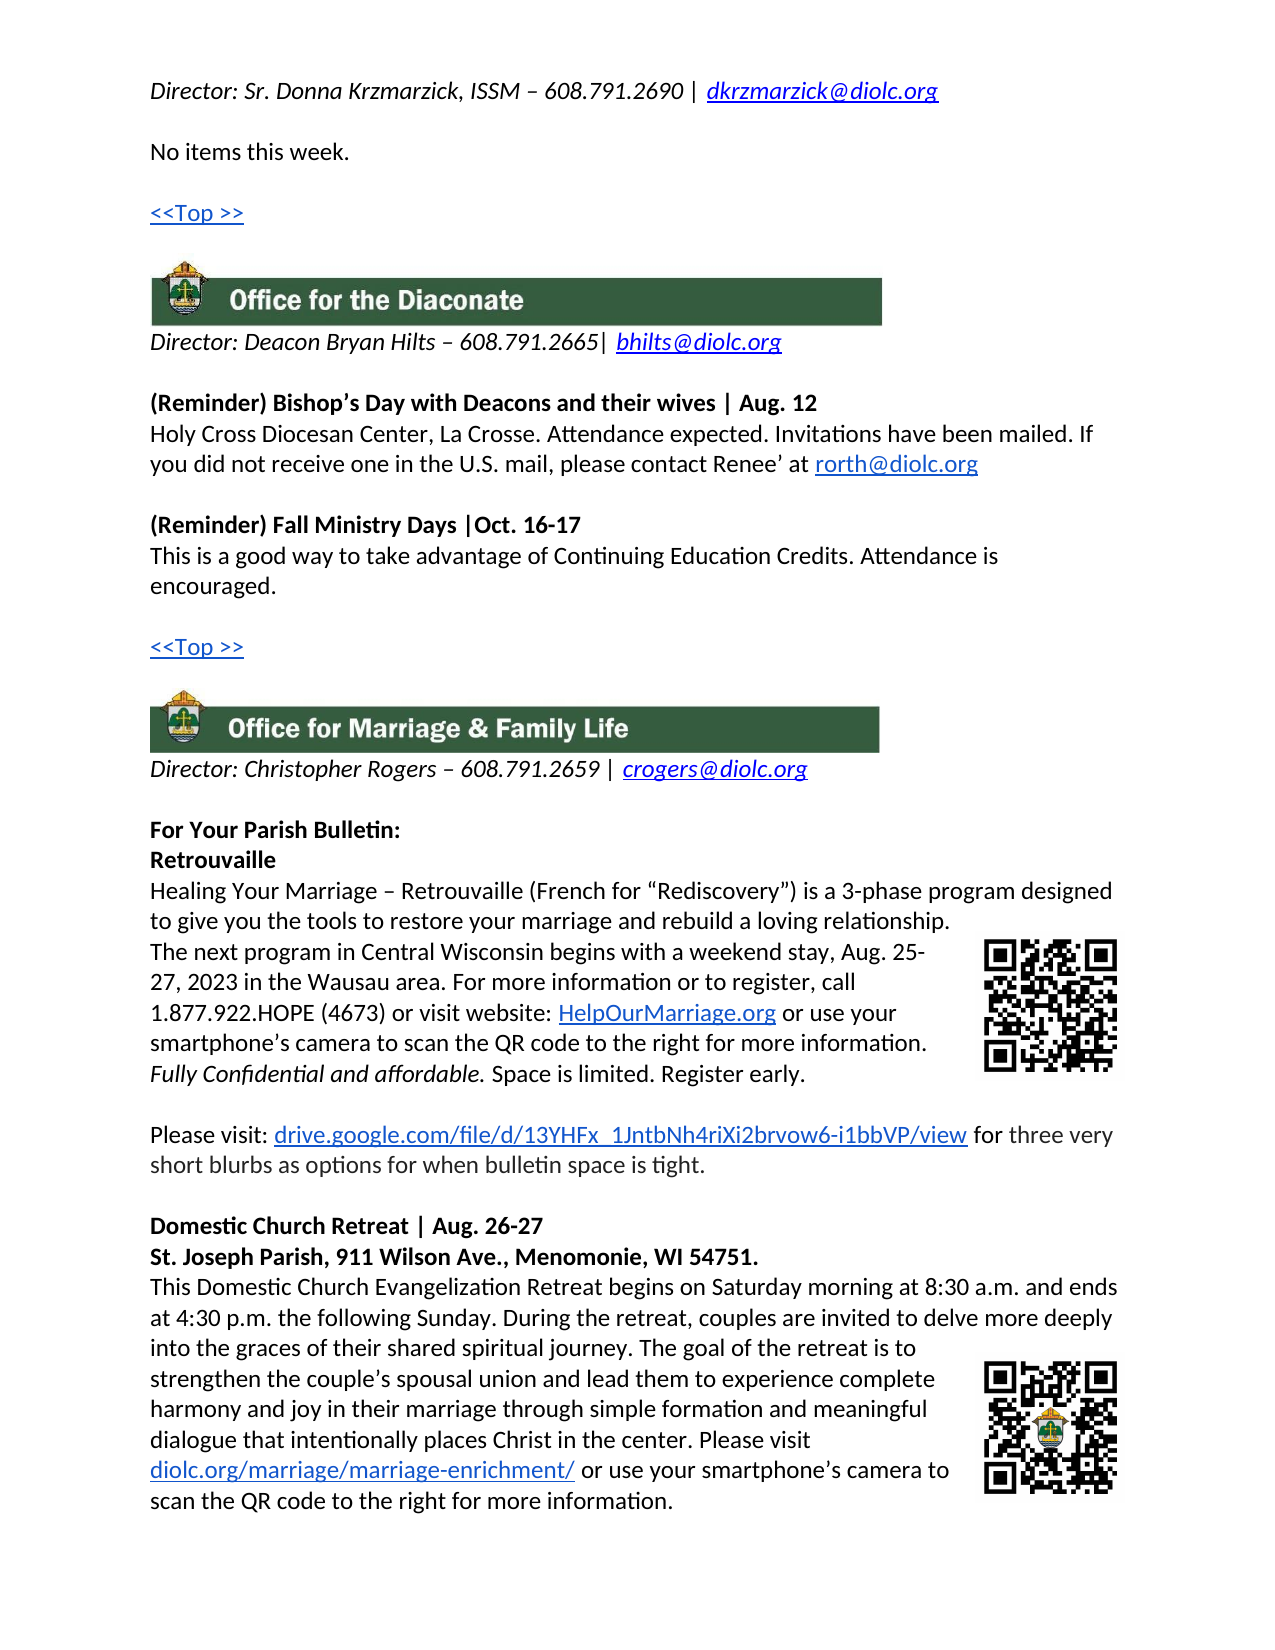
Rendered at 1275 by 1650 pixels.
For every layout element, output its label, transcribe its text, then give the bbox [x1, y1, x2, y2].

picture [150, 253, 883, 327]
text Healing Your Marriage – Retrouvaille (French for “Rediscovery”) is a 3-phase program designed to give you the tools to restore your marriage and rebuild a loving relationship. The next program in Central Wisconsin begins with a weekend stay, Aug. 25-27, 2023 in the Wausau area. For more information or to register, call 1.877.922.HOPE (4673) or visit website: HelpOurMarriage.org or use your smartphone’s camera to scan the QR code to the right for more information. Fully Confidential and affordable. Space is limited. Register early. [150, 875, 1125, 1088]
picture [975, 1352, 1125, 1503]
text St. Joseph Parish, 911 Wilson Ave., Menomonie, WI 54751. [150, 1241, 1125, 1272]
picture [150, 688, 880, 753]
text (Reminder) Bishop’s Day with Deacons and their wives | Aug. 12 Holy Cross Diocesan Center, La Crosse. Attendance expected. Invitations have been mailed. If you did not receive one in the U.S. mail, please contact Renee’ at rorth@diolc.org [150, 387, 1125, 479]
text (Reminder) Fall Ministry Days |Oct. 16-17 This is a good way to take advantage of Continuing Education Credits. Attendance is encouraged. [150, 509, 1125, 601]
text No items this week. [150, 136, 1125, 167]
text Domestic Church Retreat | Aug. 26-27 [150, 1211, 1125, 1241]
text This Domestic Church Evangelization Retreat begins on Saturday morning at 8:30 a.m. and ends at 4:30 p.m. the following Sunday. During the retreat, couples are invited to delve more deeply into the graces of their shared spiritual journey. The goal of the retreat is to strengthen the couple’s spousal union and lead them to experience complete harmony and joy in their marriage through simple formation and meaningful dialogue that intentionally places Christ in the center. Please visit diolc.org/marriage/marriage-enrichment/ or use your smartphone’s camera to scan the QR code to the right for more information. [150, 1272, 1125, 1516]
picture [975, 931, 1125, 1081]
text Director: Deacon Bryan Hilts – 608.791.2665| bhilts@diolc.org [150, 326, 1125, 357]
text <<Top >> [150, 197, 1125, 228]
text Please visit: drive.google.com/file/d/13YHFx_1JntbNh4riXi2brvow6-i1bbVP/view for three very short blurbs as options for when bulletin space is tight. [150, 1119, 1125, 1180]
text Retrouvaille [150, 844, 1125, 875]
text For Your Parish Bulletin: [150, 814, 1125, 844]
text Director: Christopher Rogers – 608.791.2659 | crogers@diolc.org [150, 753, 1125, 783]
text Director: Sr. Donna Krzmarzick, ISSM – 608.791.2690 | dkrzmarzick@diolc.org [150, 75, 1125, 106]
text <<Top >> [150, 631, 1125, 662]
